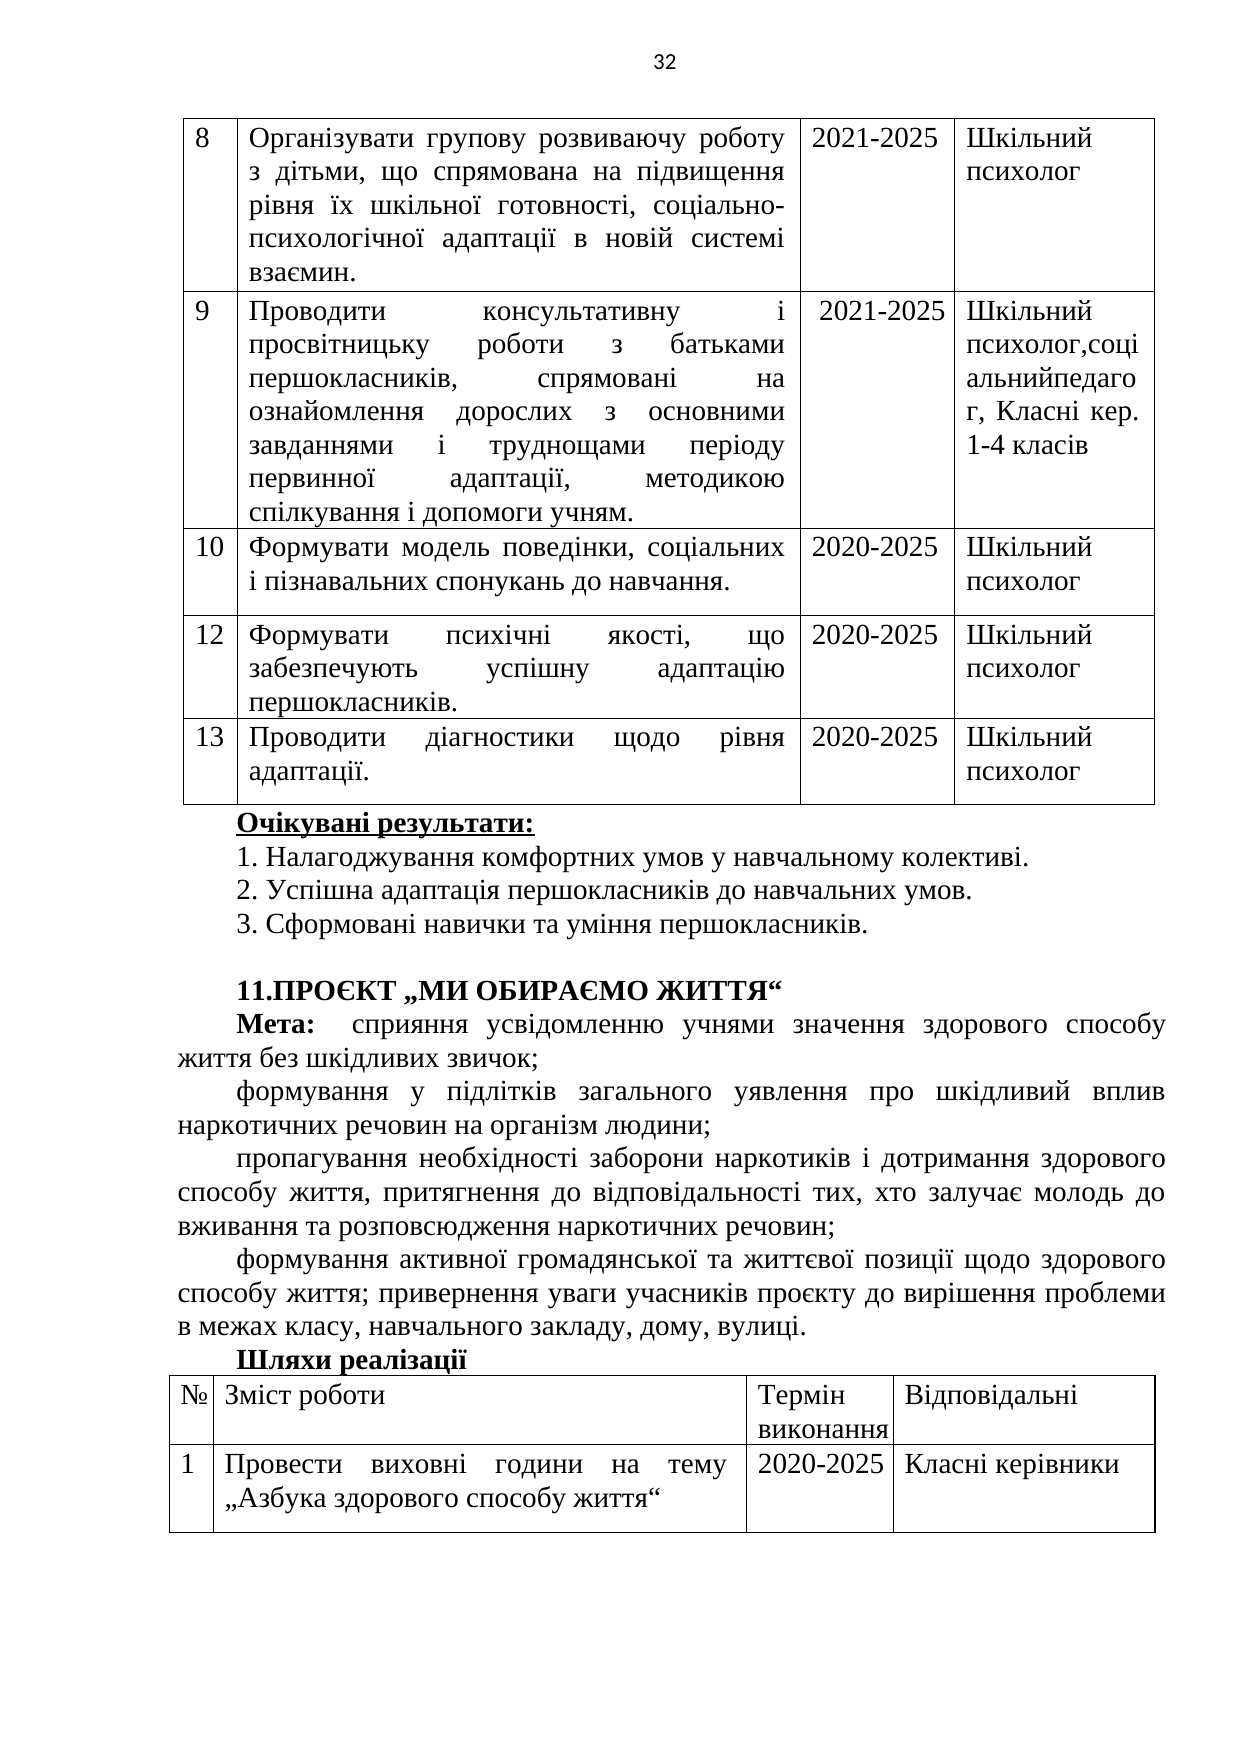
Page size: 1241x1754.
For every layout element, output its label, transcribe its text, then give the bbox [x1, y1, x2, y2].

table_cell Шкільний психолог [955, 119, 1154, 291]
table_cell Формувати модель поведінки, соціальних і пізнавальних спонукань до навчання. [238, 529, 800, 615]
text 11.ПРОЄКТ „МИ ОБИРАЄМО ЖИТТЯ“ [177, 973, 1167, 1006]
text формування у підлітків загального уявлення про шкідливий вплив наркотичних речовин на організм людини; [177, 1073, 1167, 1141]
table_cell 2021-2025 [801, 292, 954, 528]
text Очікувані результати: [177, 805, 1167, 839]
table_cell 2020-2025 [801, 529, 954, 615]
table_cell Шкільний психолог [955, 529, 1154, 615]
table_cell Проводити діагностики щодо рівня адаптації. [238, 719, 800, 804]
table_cell 9 [184, 292, 237, 528]
table_cell Провести виховні години на тему „Азбука здорового способу життя“ [214, 1445, 746, 1532]
text Мета: сприяння усвідомленню учнями значення здорового способу життя без шкідливих звичок; [177, 1006, 1167, 1073]
table_header Термін виконання [747, 1376, 893, 1444]
table_cell 2020-2025 [801, 719, 954, 804]
table_header Зміст роботи [214, 1376, 746, 1444]
table_cell 8 [184, 119, 237, 291]
table_header Відповідальні [894, 1376, 1154, 1444]
table_cell Шкільний психолог [955, 719, 1154, 804]
table_cell Шкільний психолог,соціальнийпедагог, Класні кер. 1-4 класів [955, 292, 1154, 528]
table_cell Формувати психічні якості, що забезпечують успішну адаптацію першокласників. [238, 616, 800, 717]
text 2. Успішна адаптація першокласників до навчальних умов. [177, 872, 1167, 906]
table_header № [170, 1376, 213, 1444]
table_cell 1 [170, 1445, 213, 1532]
table_cell 2021-2025 [801, 119, 954, 291]
table_cell Класні керівники [894, 1445, 1154, 1532]
table_cell Шкільний психолог [955, 616, 1154, 717]
text формування активної громадянської та життєвої позиції щодо здорового способу життя; привернення уваги учасників проєкту до вирішення проблеми в межах класу, навчального закладу, дому, вулиці. [177, 1241, 1167, 1342]
table_cell 10 [184, 529, 237, 615]
table_cell 12 [184, 616, 237, 717]
text Шляхи реалізації [177, 1342, 1167, 1375]
table_cell 2020-2025 [801, 616, 954, 717]
list 1. Налагоджування комфортних умов у навчальному колективі. [177, 839, 1167, 872]
table_cell Організувати групову розвиваючу роботу з дітьми, що спрямована на підвищення рівня їх шкільної готовності, соціально-психологічної адаптації в новій системі взаємин. [238, 119, 800, 291]
table_cell Проводити консультативну і просвітницьку роботи з батьками першокласників, спрямовані на ознайомлення дорослих з основними завданнями і труднощами періоду первинної адаптації, методикою спілкування і допомоги учням. [238, 292, 800, 528]
text 3. Сформовані навички та уміння першокласників. [177, 906, 1167, 939]
table_cell 13 [184, 719, 237, 804]
table_cell 2020-2025 [747, 1445, 893, 1532]
text пропагування необхідності заборони наркотиків і дотримання здорового способу життя, притягнення до відповідальності тих, хто залучає молодь до вживання та розповсюдження наркотичних речовин; [177, 1141, 1167, 1241]
